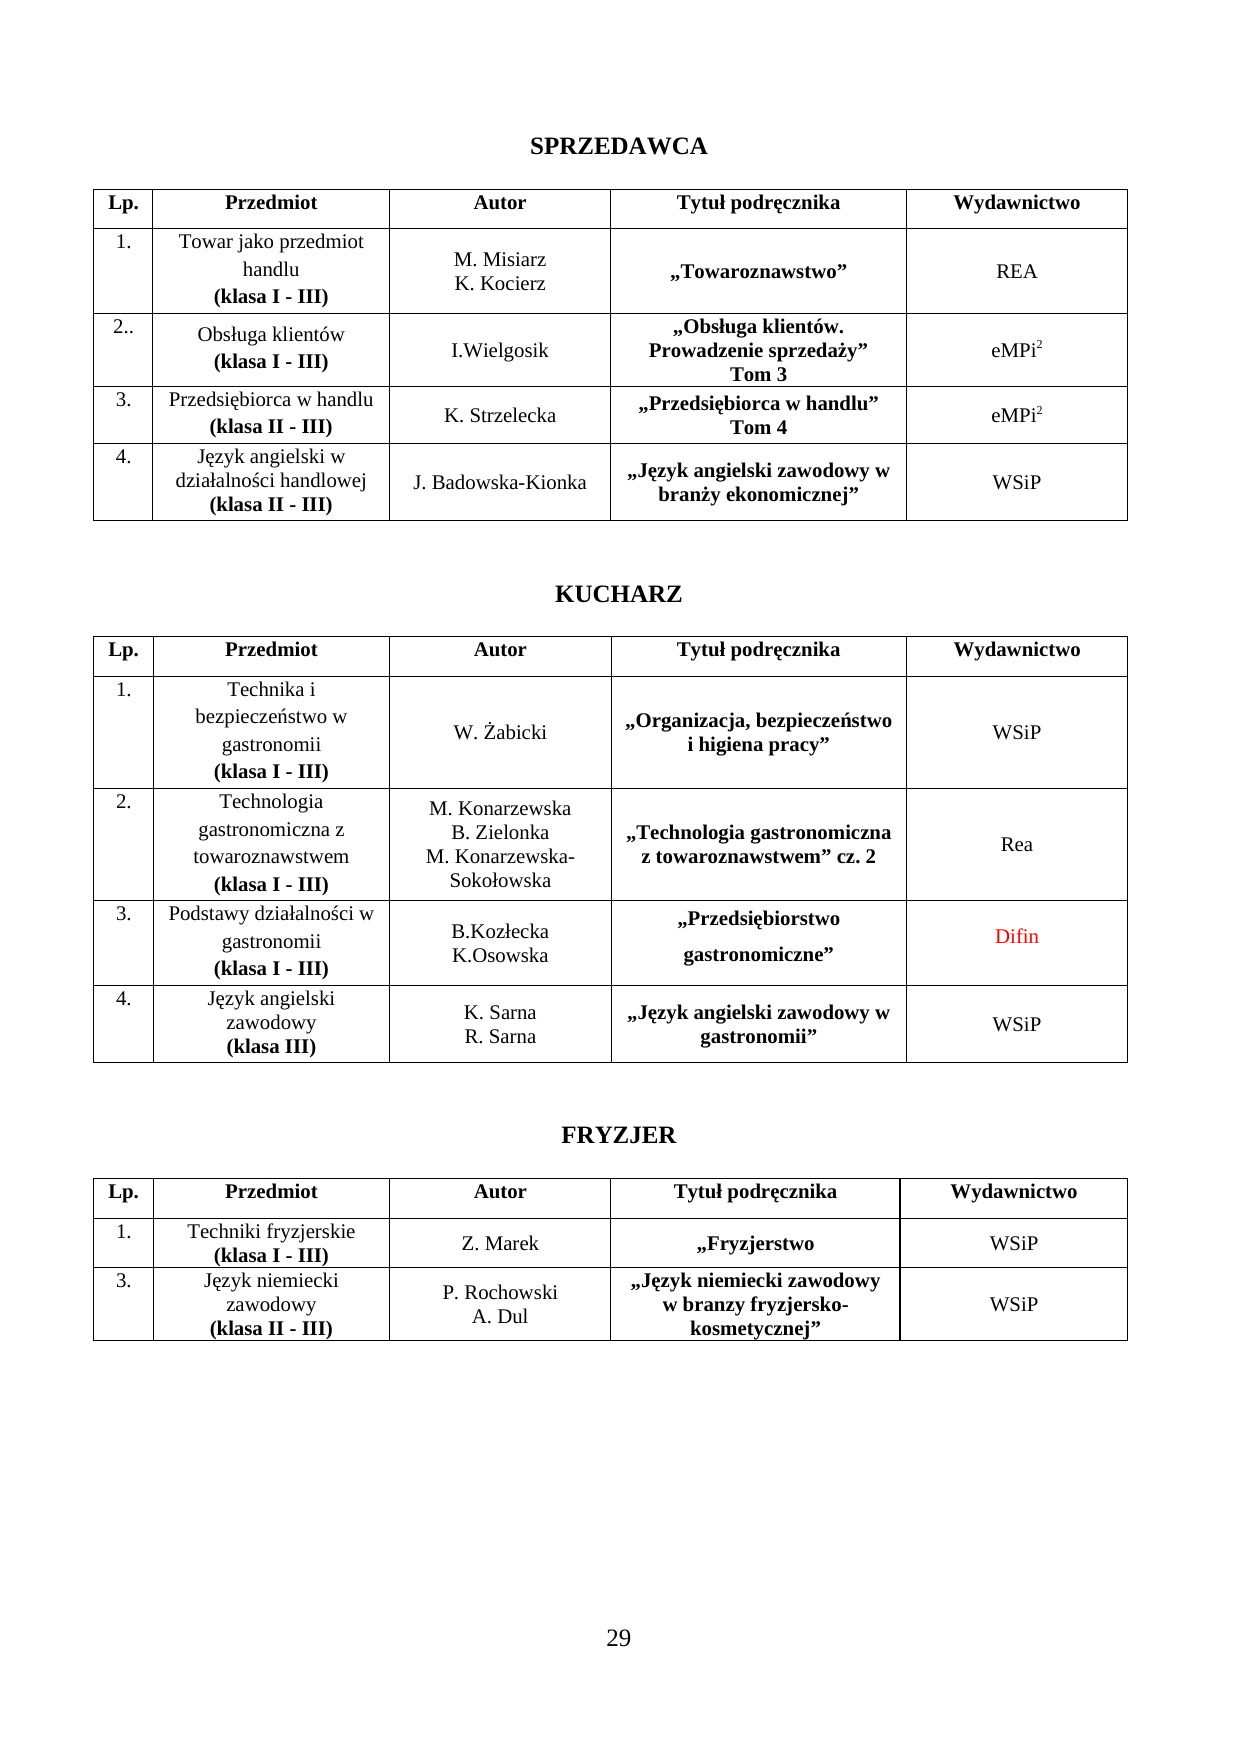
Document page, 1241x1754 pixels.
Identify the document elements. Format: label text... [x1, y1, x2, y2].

table_cell Przedsiębiorca w handlu (klasa II - III) [153, 387, 389, 443]
table_cell Techniki fryzjerskie (klasa I - III) [154, 1219, 389, 1267]
table_header Autor [390, 637, 611, 676]
table_cell „Język angielski zawodowy w branży ekonomicznej” [611, 444, 906, 520]
table_cell WSiP [901, 1268, 1127, 1340]
table_cell „Język angielski zawodowy w gastronomii” [612, 986, 906, 1062]
table_header Wydawnictwo [901, 1179, 1127, 1217]
table_cell K. Sarna R. Sarna [390, 986, 611, 1062]
table_cell I.Wielgosik [390, 314, 610, 386]
table_cell W. Żabicki [390, 677, 611, 788]
table_cell K. Strzelecka [390, 387, 610, 443]
table_cell WSiP [907, 677, 1127, 788]
table_cell Obsługa klientów (klasa I - III) [153, 314, 389, 386]
text FRYZJER [94, 1121, 1144, 1149]
table_header Przedmiot [154, 1179, 389, 1217]
table_cell 1. [94, 229, 152, 312]
table_header Autor [390, 1179, 610, 1217]
table_cell Technologia gastronomiczna z towaroznawstwem (klasa I - III) [154, 789, 389, 900]
table_cell Rea [907, 789, 1127, 900]
table_cell 2. [94, 789, 153, 900]
table_cell „Przedsiębiorstwo gastronomiczne” [612, 901, 906, 984]
table_cell 3. [94, 901, 153, 984]
table_header Przedmiot [153, 190, 389, 228]
table_cell „Przedsiębiorca w handlu” Tom 4 [611, 387, 906, 443]
table_header Tytuł podręcznika [611, 190, 906, 228]
table_cell Towar jako przedmiot handlu (klasa I - III) [153, 229, 389, 312]
table_header Lp. [94, 190, 152, 228]
table_header Wydawnictwo [907, 190, 1127, 228]
table_cell 4. [94, 444, 152, 520]
table_header Lp. [94, 637, 153, 676]
table_cell Język angielski w działalności handlowej (klasa II - III) [153, 444, 389, 520]
table_cell 2.. [94, 314, 152, 386]
table_cell 1. [94, 677, 153, 788]
table_cell Język niemiecki zawodowy (klasa II - III) [154, 1268, 389, 1340]
table_header Tytuł podręcznika [611, 1179, 899, 1217]
table_header Lp. [94, 1179, 153, 1217]
table_cell „Organizacja, bezpieczeństwo i higiena pracy” [612, 677, 906, 788]
text SPRZEDAWCA [94, 131, 1144, 160]
table_cell Język angielski zawodowy (klasa III) [154, 986, 389, 1062]
table_header Wydawnictwo [907, 637, 1127, 676]
table_cell B.Kozłecka K.Osowska [390, 901, 611, 984]
table_cell „Język niemiecki zawodowy w branzy fryzjersko-kosmetycznej” [611, 1268, 899, 1340]
table_cell REA [907, 229, 1127, 312]
table_cell eMPi2 [907, 387, 1127, 443]
table_cell P. Rochowski A. Dul [390, 1268, 610, 1340]
table_cell Z. Marek [390, 1219, 610, 1267]
table_cell 3. [94, 1268, 153, 1340]
text KUCHARZ [94, 579, 1144, 607]
table_cell WSiP [907, 986, 1127, 1062]
table_cell 1. [94, 1219, 153, 1267]
table_cell M. Konarzewska B. Zielonka M. Konarzewska-Sokołowska [390, 789, 611, 900]
table_header Przedmiot [154, 637, 389, 676]
table_header Autor [390, 190, 610, 228]
table_cell 3. [94, 387, 152, 443]
table_cell WSiP [901, 1219, 1127, 1267]
table_cell 4. [94, 986, 153, 1062]
table_cell Technika i bezpieczeństwo w gastronomii (klasa I - III) [154, 677, 389, 788]
table_cell „Obsługa klientów. Prowadzenie sprzedaży” Tom 3 [611, 314, 906, 386]
table_cell „Towaroznawstwo” [611, 229, 906, 312]
table_cell eMPi2 [907, 314, 1127, 386]
table_cell „Fryzjerstwo [611, 1219, 899, 1267]
table_cell WSiP [907, 444, 1127, 520]
table_cell J. Badowska-Kionka [390, 444, 610, 520]
table_cell Podstawy działalności w gastronomii (klasa I - III) [154, 901, 389, 984]
table_cell M. Misiarz K. Kocierz [390, 229, 610, 312]
table_cell „Technologia gastronomiczna z towaroznawstwem” cz. 2 [612, 789, 906, 900]
table_header Tytuł podręcznika [612, 637, 906, 676]
table_cell Difin [907, 901, 1127, 984]
